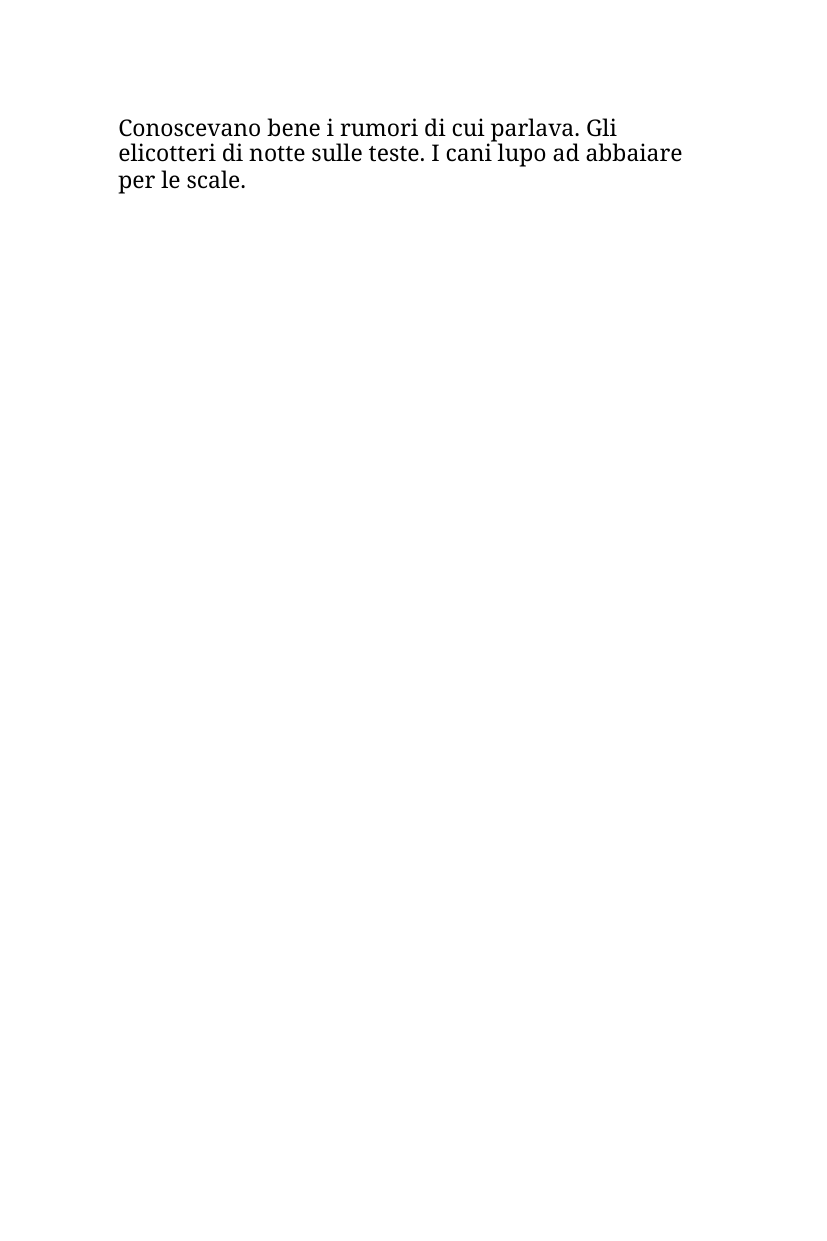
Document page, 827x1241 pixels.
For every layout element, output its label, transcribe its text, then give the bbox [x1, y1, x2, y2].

text Conoscevano bene i rumori di cui parlava. Gli elicotteri di notte sulle teste. I cani lupo ad abbaiare per le scale. [118, 114, 721, 195]
